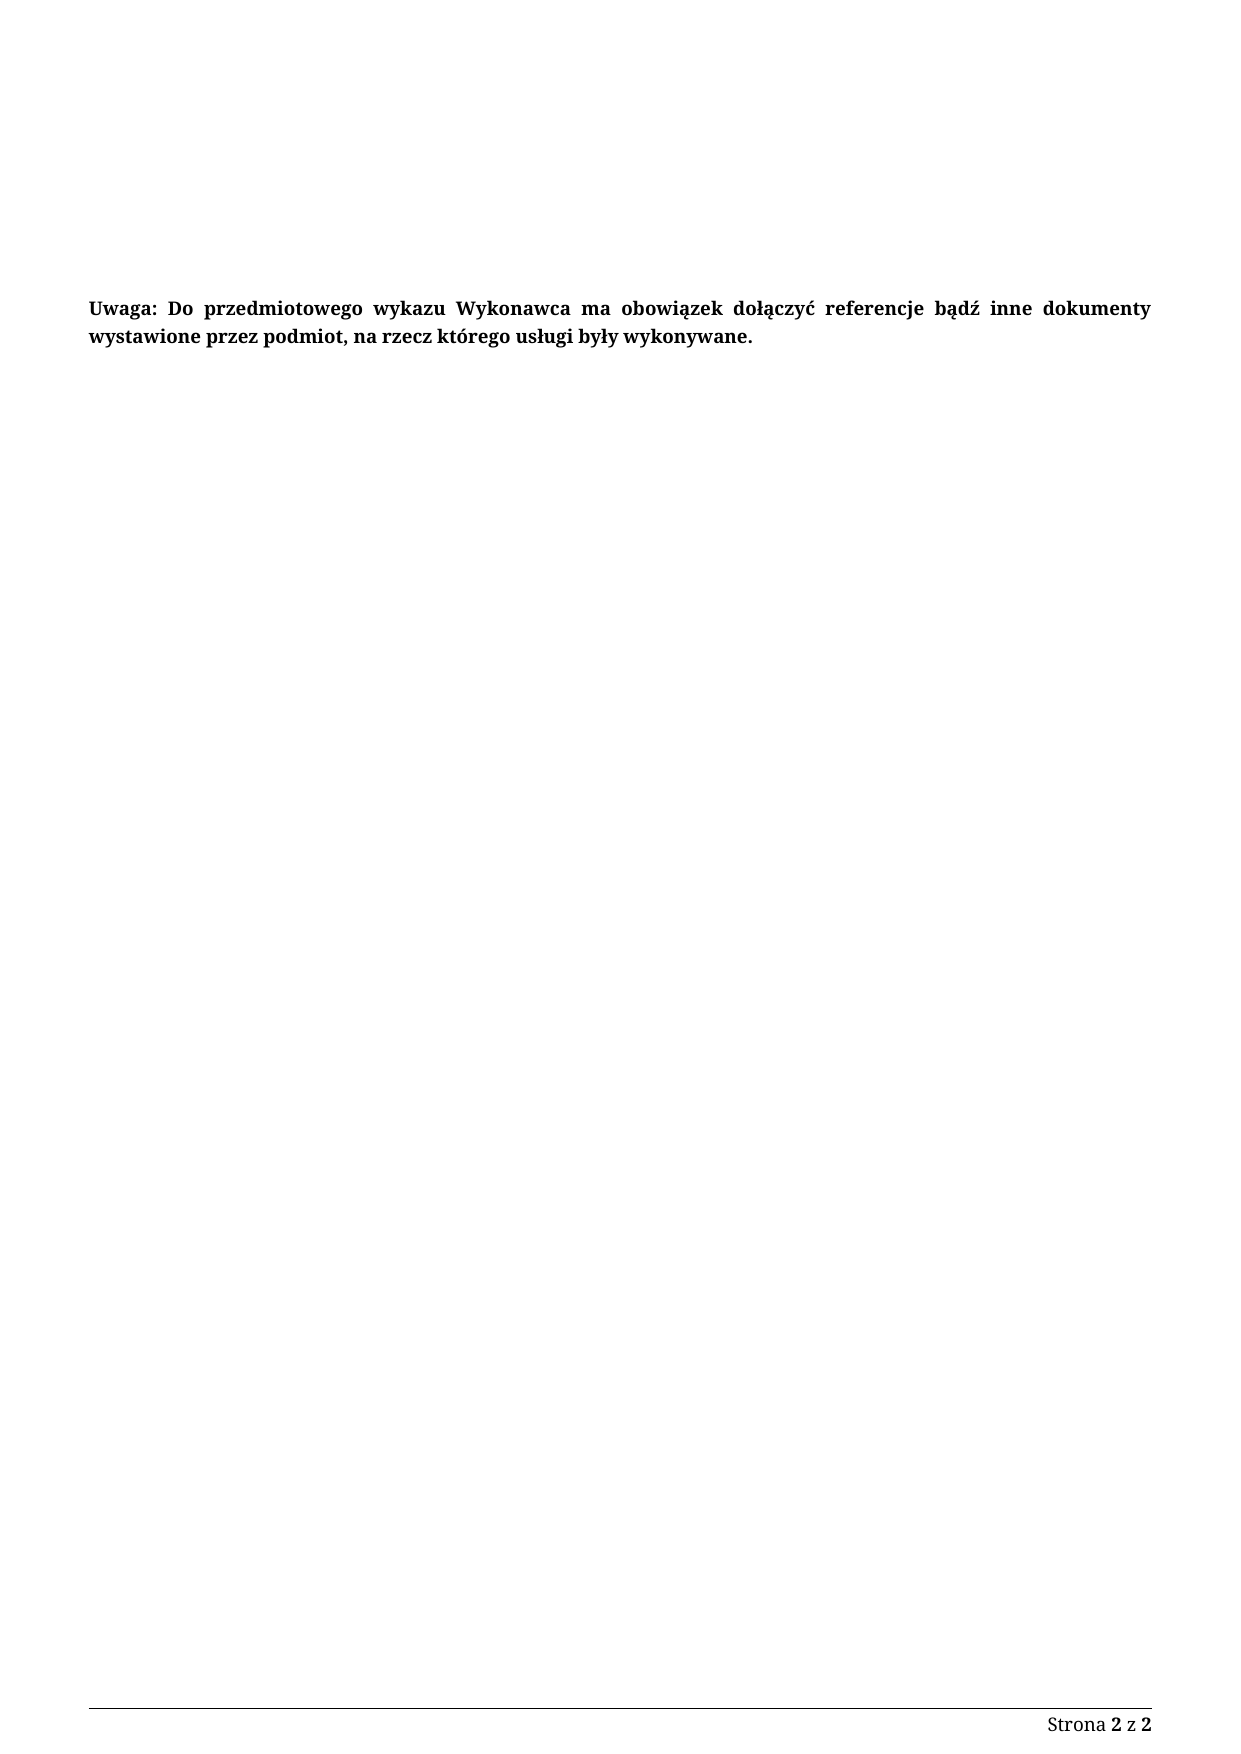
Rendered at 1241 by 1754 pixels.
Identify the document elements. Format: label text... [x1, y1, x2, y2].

text Uwaga: Do przedmiotowego wykazu Wykonawca ma obowiązek dołączyć referencje bądź inne dokumenty wystawione przez podmiot, na rzecz którego usługi były wykonywane. [89, 295, 1152, 348]
